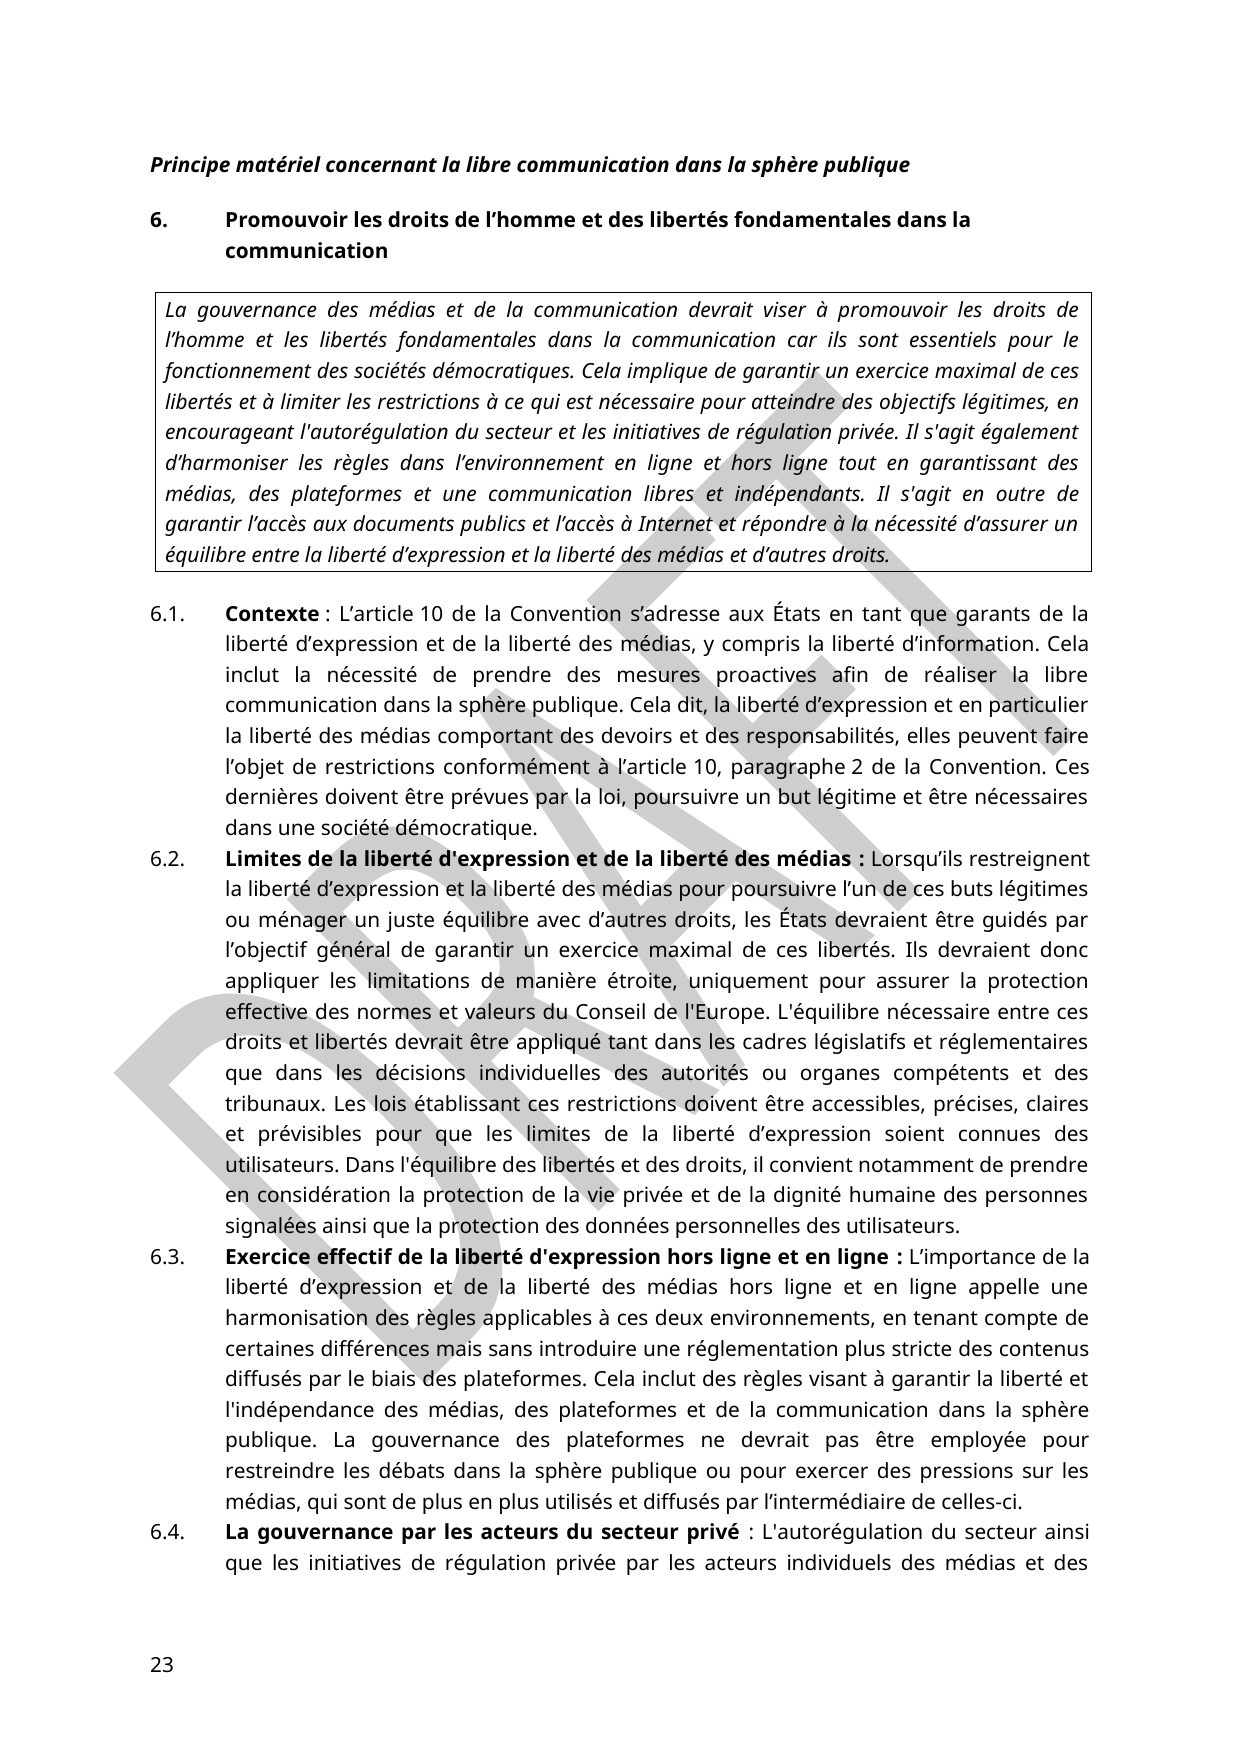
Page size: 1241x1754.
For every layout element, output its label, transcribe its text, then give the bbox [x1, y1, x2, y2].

list Exercice effectif de la liberté d'expression hors ligne et en ligne : L’importance de la liberté d’expression et de la liberté des médias hors ligne et en ligne appelle une harmonisation des règles applicables à ces deux environnements, en tenant compte de certaines différences mais sans introduire une réglementation plus stricte des contenus diffusés par le biais des plateformes. Cela inclut des règles visant à garantir la liberté et l'indépendance des médias, des plateformes et de la communication dans la sphère publique. La gouvernance des plateformes ne devrait pas être employée pour restreindre les débats dans la sphère publique ou pour exercer des pressions sur les médias, qui sont de plus en plus utilisés et diffusés par l’intermédiaire de celles-ci. [150, 1242, 1090, 1515]
list Contexte : L’article 10 de la Convention s’adresse aux États en tant que garants de la liberté d’expression et de la liberté des médias, y compris la liberté d’information. Cela inclut la nécessité de prendre des mesures proactives afin de réaliser la libre communication dans la sphère publique. Cela dit, la liberté d’expression et en particulier la liberté des médias comportant des devoirs et des responsabilités, elles peuvent faire l’objet de restrictions conformément à l’article 10, paragraphe 2 de la Convention. Ces dernières doivent être prévues par la loi, poursuivre un but légitime et être nécessaires dans une société démocratique. [150, 599, 1090, 842]
subtitle Principe matériel concernant la libre communication dans la sphère publique [150, 150, 1090, 178]
text La gouvernance des médias et de la communication devrait viser à promouvoir les droits de l’homme et les libertés fondamentales dans la communication car ils sont essentiels pour le fonctionnement des sociétés démocratiques. Cela implique de garantir un exercice maximal de ces libertés et à limiter les restrictions à ce qui est nécessaire pour atteindre des objectifs légitimes, en encourageant l'autorégulation du secteur et les initiatives de régulation privée. Il s'agit également d’harmoniser les règles dans l’environnement en ligne et hors ligne tout en garantissant des médias, des plateformes et une communication libres et indépendants. Il s'agit en outre de garantir l’accès aux documents publics et l’accès à Internet et répondre à la nécessité d’assurer un équilibre entre la liberté d’expression et la liberté des médias et d’autres droits. [156, 293, 1091, 571]
list Limites de la liberté d'expression et de la liberté des médias : Lorsqu’ils restreignent la liberté d’expression et la liberté des médias pour poursuivre l’un de ces buts légitimes ou ménager un juste équilibre avec d’autres droits, les États devraient être guidés par l’objectif général de garantir un exercice maximal de ces libertés. Ils devraient donc appliquer les limitations de manière étroite, uniquement pour assurer la protection effective des normes et valeurs du Conseil de l'Europe. L'équilibre nécessaire entre ces droits et libertés devrait être appliqué tant dans les cadres législatifs et réglementaires que dans les décisions individuelles des autorités ou organes compétents et des tribunaux. Les lois établissant ces restrictions doivent être accessibles, précises, claires et prévisibles pour que les limites de la liberté d’expression soient connues des utilisateurs. Dans l'équilibre des libertés et des droits, il convient notamment de prendre en considération la protection de la vie privée et de la dignité humaine des personnes signalées ainsi que la protection des données personnelles des utilisateurs. [150, 844, 1090, 1240]
list Promouvoir les droits de l’homme et des libertés fondamentales dans la communication [150, 206, 1090, 265]
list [150, 1517, 1090, 1577]
